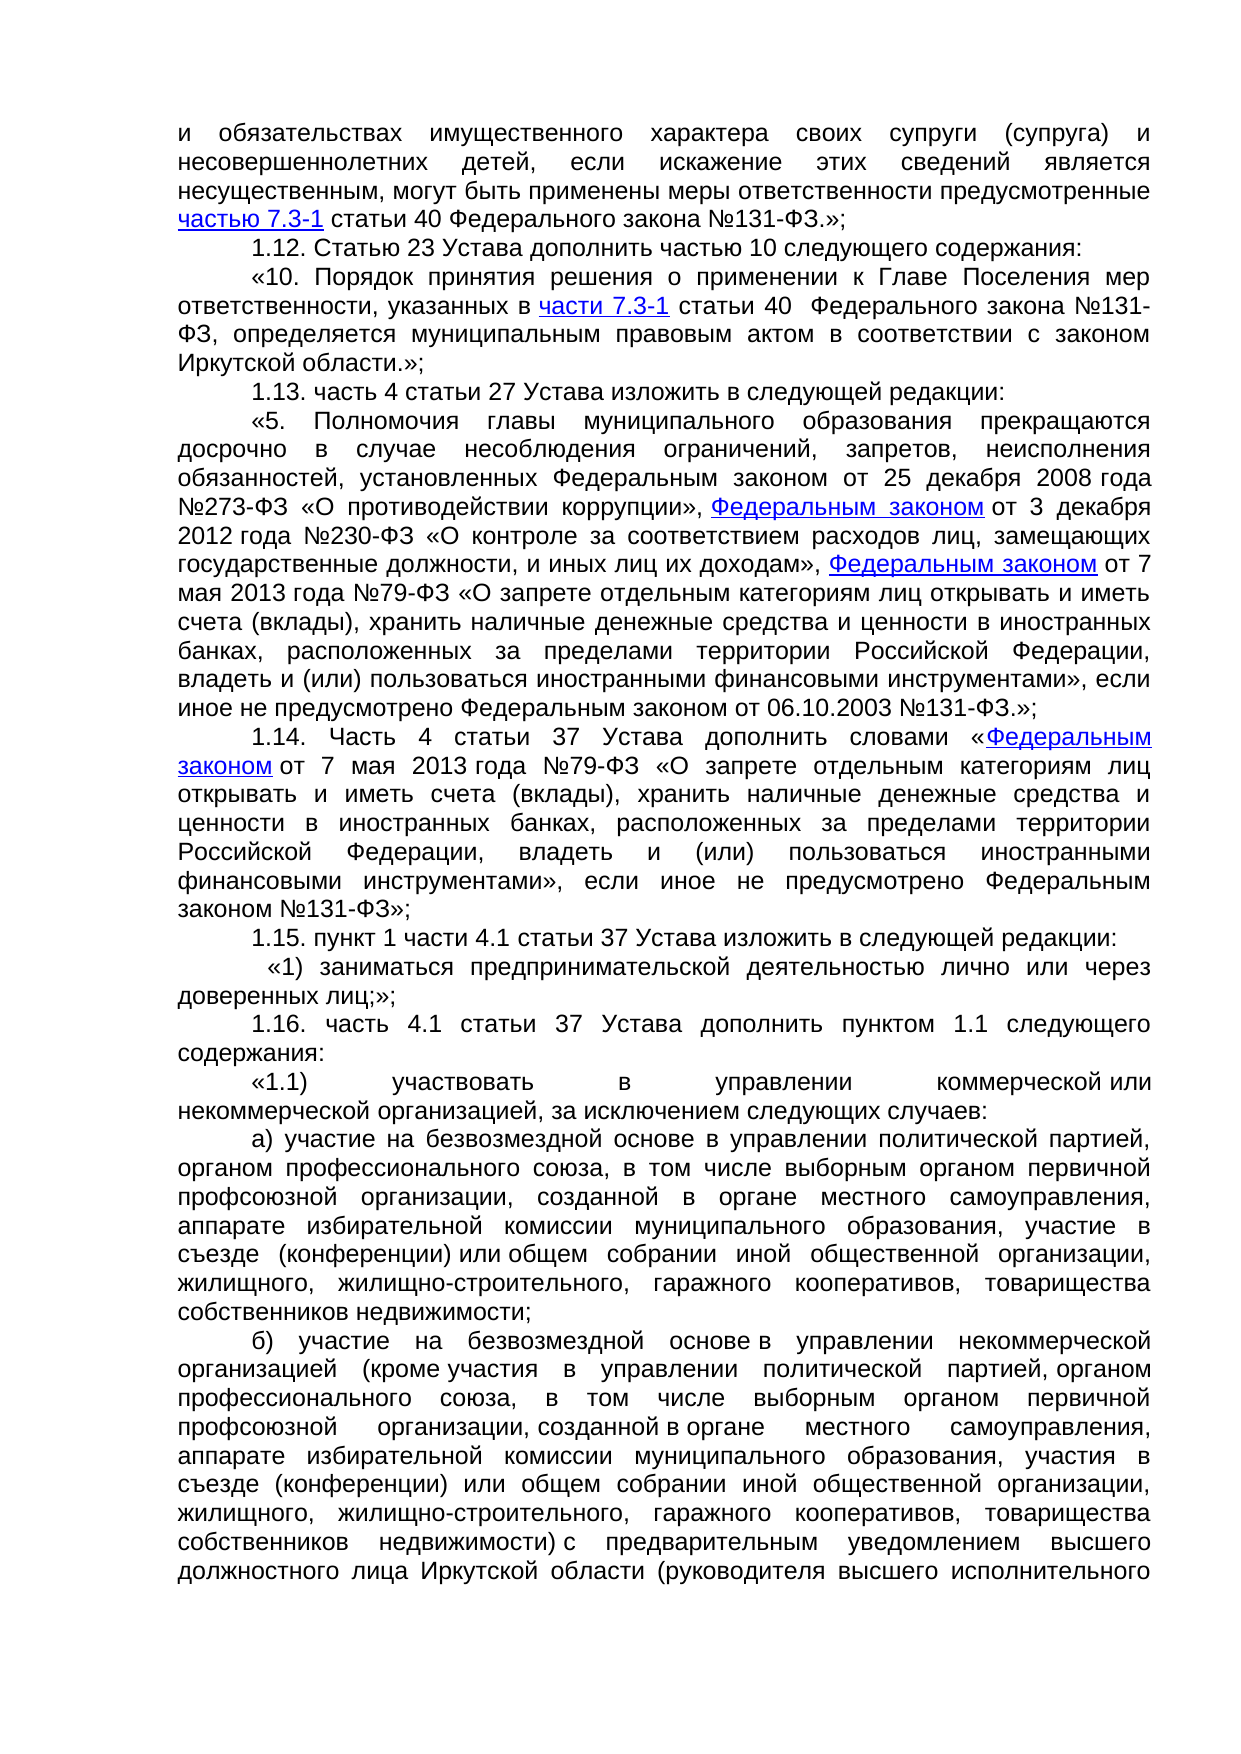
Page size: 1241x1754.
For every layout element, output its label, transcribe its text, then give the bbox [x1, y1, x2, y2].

text «1) заниматься предпринимательской деятельностью лично или через доверенных лиц;»; [177, 952, 1152, 1009]
text 1.12. Статью 23 Устава дополнить частью 10 следующего содержания: [177, 233, 1152, 262]
text «5. Полномочия главы муниципального образования прекращаются досрочно в случае несоблюдения ограничений, запретов, неисполнения обязанностей, установленных Федеральным законом от 25 декабря 2008 года №273-ФЗ «О противодействии коррупции», Федеральным законом от 3 декабря 2012 года №230-ФЗ «О контроле за соответствием расходов лиц, замещающих государственные должности, и иных лиц их доходам», Федеральным законом от 7 мая 2013 года №79-ФЗ «О запрете отдельным категориям лиц открывать и иметь счета (вклады), хранить наличные денежные средства и ценности в иностранных банках, расположенных за пределами территории Российской Федерации, владеть и (или) пользоваться иностранными финансовыми инструментами», если иное не предусмотрено Федеральным законом от 06.10.2003 №131-ФЗ.»; [177, 406, 1152, 722]
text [177, 118, 1152, 233]
text 1.13. часть 4 статьи 27 Устава изложить в следующей редакции: [177, 377, 1152, 406]
text 1.14. Часть 4 статьи 37 Устава дополнить словами «Федеральным законом от 7 мая 2013 года №79-ФЗ «О запрете отдельным категориям лиц открывать и иметь счета (вклады), хранить наличные денежные средства и ценности в иностранных банках, расположенных за пределами территории Российской Федерации, владеть и (или) пользоваться иностранными финансовыми инструментами», если иное не предусмотрено Федеральным законом №131-ФЗ»; [177, 722, 1152, 923]
text «1.1) участвовать в управлении коммерческой или некоммерческой организацией, за исключением следующих случаев: [177, 1067, 1152, 1124]
text 1.15. пункт 1 части 4.1 статьи 37 Устава изложить в следующей редакции: [177, 923, 1152, 952]
text 1.16. часть 4.1 статьи 37 Устава дополнить пунктом 1.1 следующего содержания: [177, 1009, 1152, 1067]
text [177, 1326, 1152, 1584]
text а) участие на безвозмездной основе в управлении политической партией, органом профессионального союза, в том числе выборным органом первичной профсоюзной организации, созданной в органе местного самоуправления, аппарате избирательной комиссии муниципального образования, участие в съезде (конференции) или общем собрании иной общественной организации, жилищного, жилищно-строительного, гаражного кооперативов, товарищества собственников недвижимости; [177, 1124, 1152, 1326]
text «10. Порядок принятия решения о применении к Главе Поселения мер ответственности, указанных в части 7.3-1 статьи 40 Федерального закона №131-ФЗ, определяется муниципальным правовым актом в соответствии с законом Иркутской области.»; [177, 262, 1152, 377]
